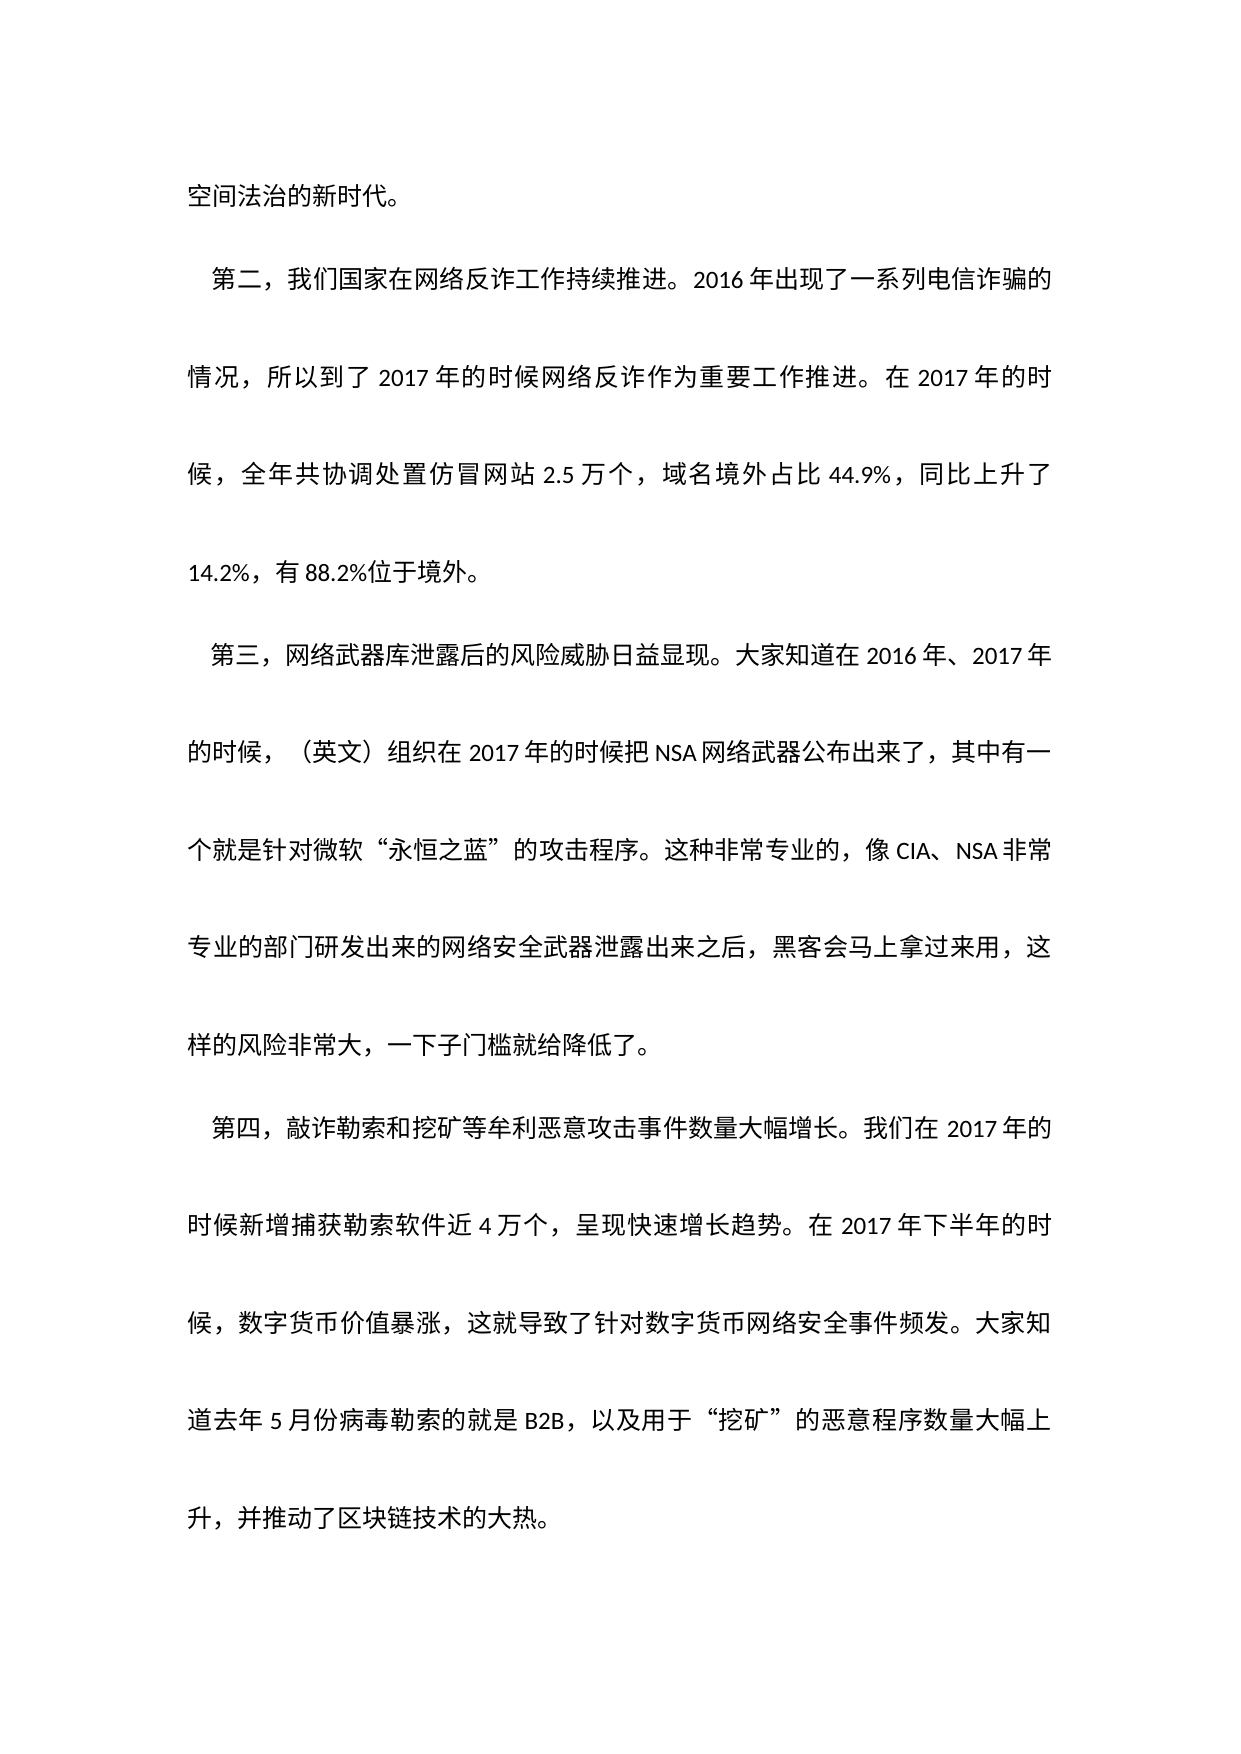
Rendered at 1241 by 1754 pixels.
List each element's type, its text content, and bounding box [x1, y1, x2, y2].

text 第四，敲诈勒索和挖矿等牟利恶意攻击事件数量大幅增长。我们在2017年的时候新增捕获勒索软件近4万个，呈现快速增长趋势。在2017年下半年的时候，数字货币价值暴涨，这就导致了针对数字货币网络安全事件频发。大家知道去年5月份病毒勒索的就是B2B，以及用于“挖矿”的恶意程序数量大幅上升，并推动了区块链技术的大热。 [187, 1094, 1053, 1549]
text 第三，网络武器库泄露后的风险威胁日益显现。大家知道在2016年、2017年的时候，（英文）组织在2017年的时候把NSA网络武器公布出来了，其中有一个就是针对微软“永恒之蓝”的攻击程序。这种非常专业的，像CIA、NSA非常专业的部门研发出来的网络安全武器泄露出来之后，黑客会马上拿过来用，这样的风险非常大，一下子门槛就给降低了。 [187, 621, 1053, 1076]
text 第二，我们国家在网络反诈工作持续推进。2016年出现了一系列电信诈骗的情况，所以到了2017年的时候网络反诈作为重要工作推进。在2017年的时候，全年共协调处置仿冒网站2.5万个，域名境外占比44.9%，同比上升了14.2%，有88.2%位于境外。 [187, 245, 1053, 603]
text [187, 162, 1053, 227]
